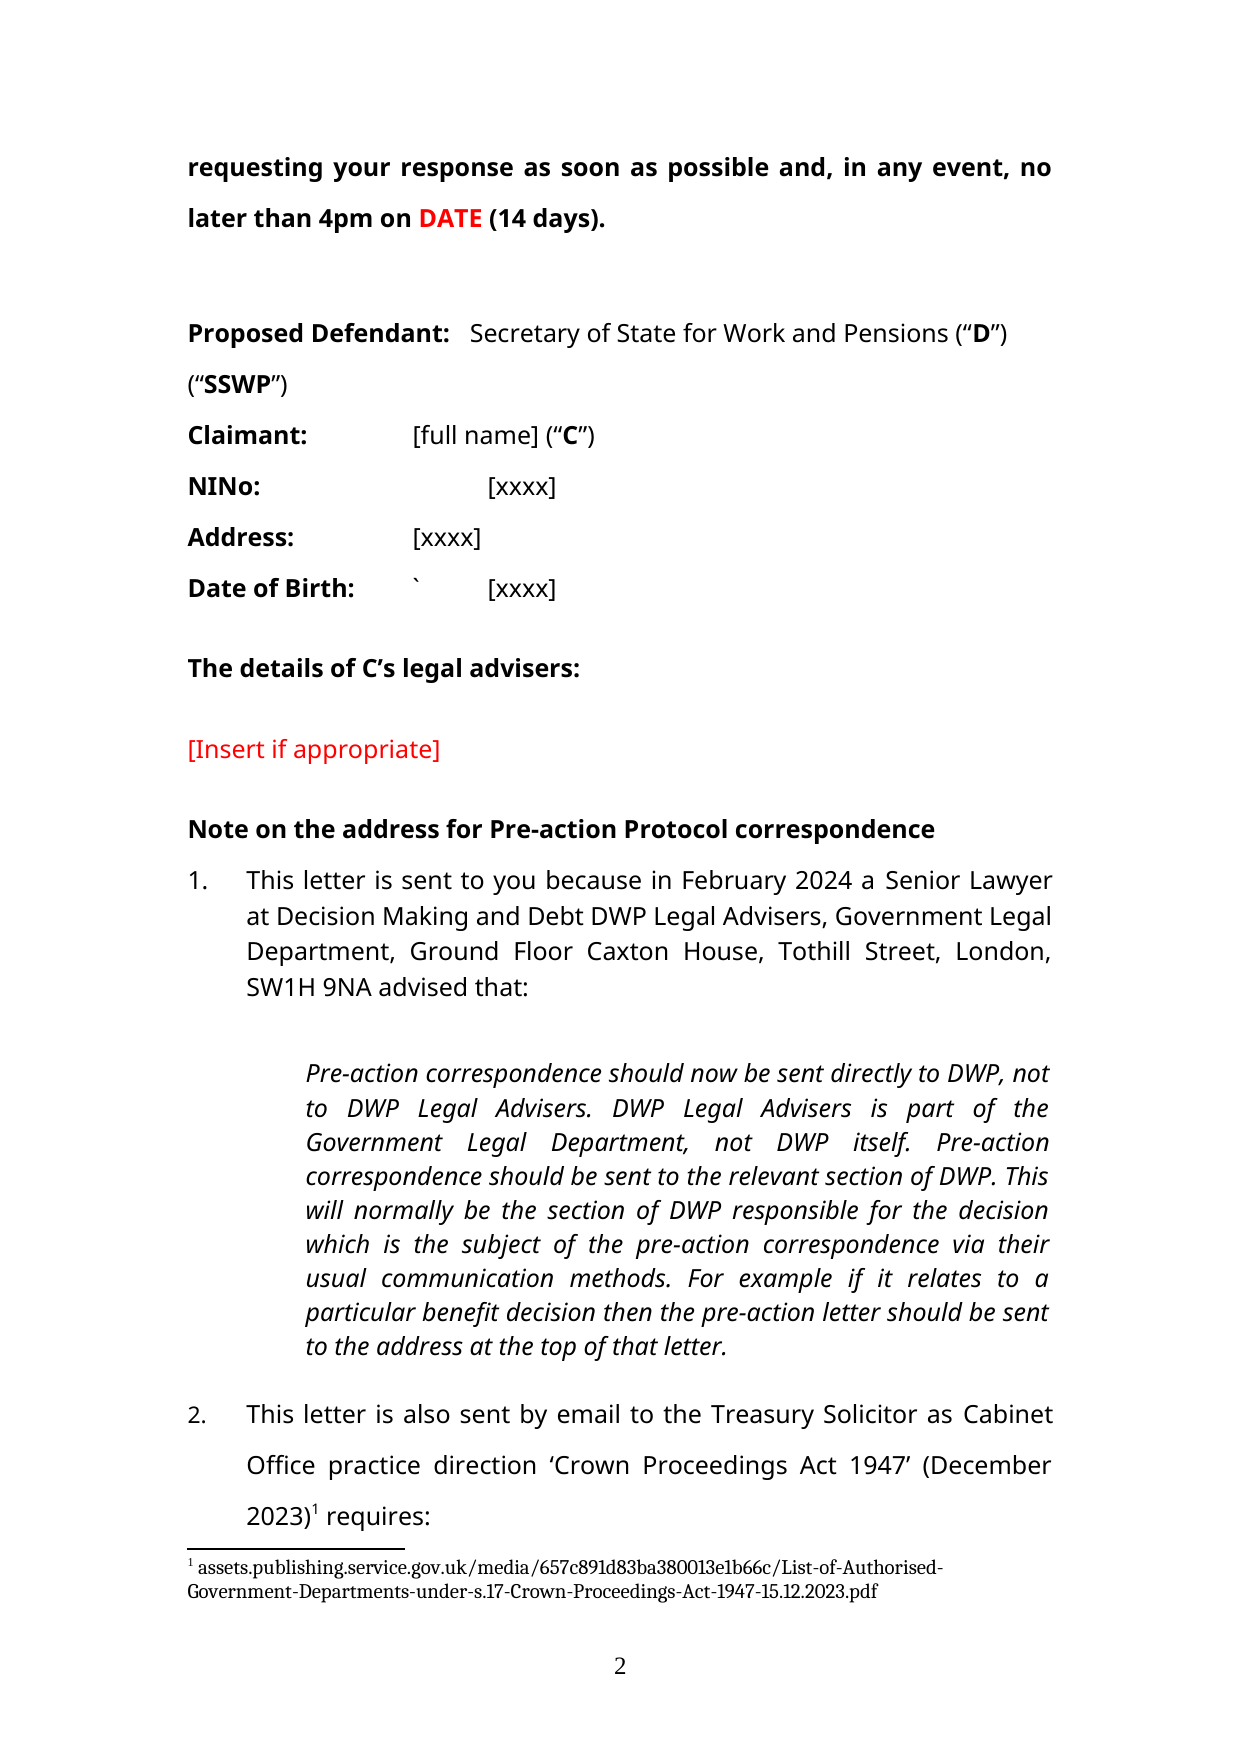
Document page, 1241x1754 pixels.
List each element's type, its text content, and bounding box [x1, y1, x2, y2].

list This letter is sent to you because in February 2024 a Senior Lawyer at Decision Making and Debt DWP Legal Advisers, Government Legal Department, Ground Floor Caxton House, Tothill Street, London, SW1H 9NA advised that: [187, 862, 1053, 1004]
text Address: [xxxx] [187, 520, 1053, 554]
list This letter is also sent by email to the Treasury Solicitor as Cabinet Office practice direction ‘Crown Proceedings Act 1947’ (December 2023) requires: [187, 1397, 1053, 1533]
text Date of Birth: ` [xxxx] [187, 571, 1053, 605]
text NINo: [xxxx] [187, 469, 1053, 503]
text Pre-action correspondence should now be sent directly to DWP, not to DWP Legal Advisers. DWP Legal Advisers is part of the Government Legal Department, not DWP itself. Pre-action correspondence should be sent to the relevant section of DWP. This will normally be the section of DWP responsible for the decision which is the subject of the pre-action correspondence via their usual communication methods. For example if it relates to a particular benefit decision then the pre-action letter should be sent to the address at the top of that letter. [305, 1056, 1053, 1363]
text Claimant: [full name] (“C”) [187, 418, 1053, 452]
text [Insert if appropriate] [187, 731, 1053, 765]
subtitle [187, 150, 1053, 235]
text The details of C’s legal advisers: [187, 651, 1053, 685]
text Proposed Defendant: Secretary of State for Work and Pensions (“D”)(“SSWP”) [187, 316, 1053, 401]
text Note on the address for Pre-action Protocol correspondence [187, 811, 1053, 846]
